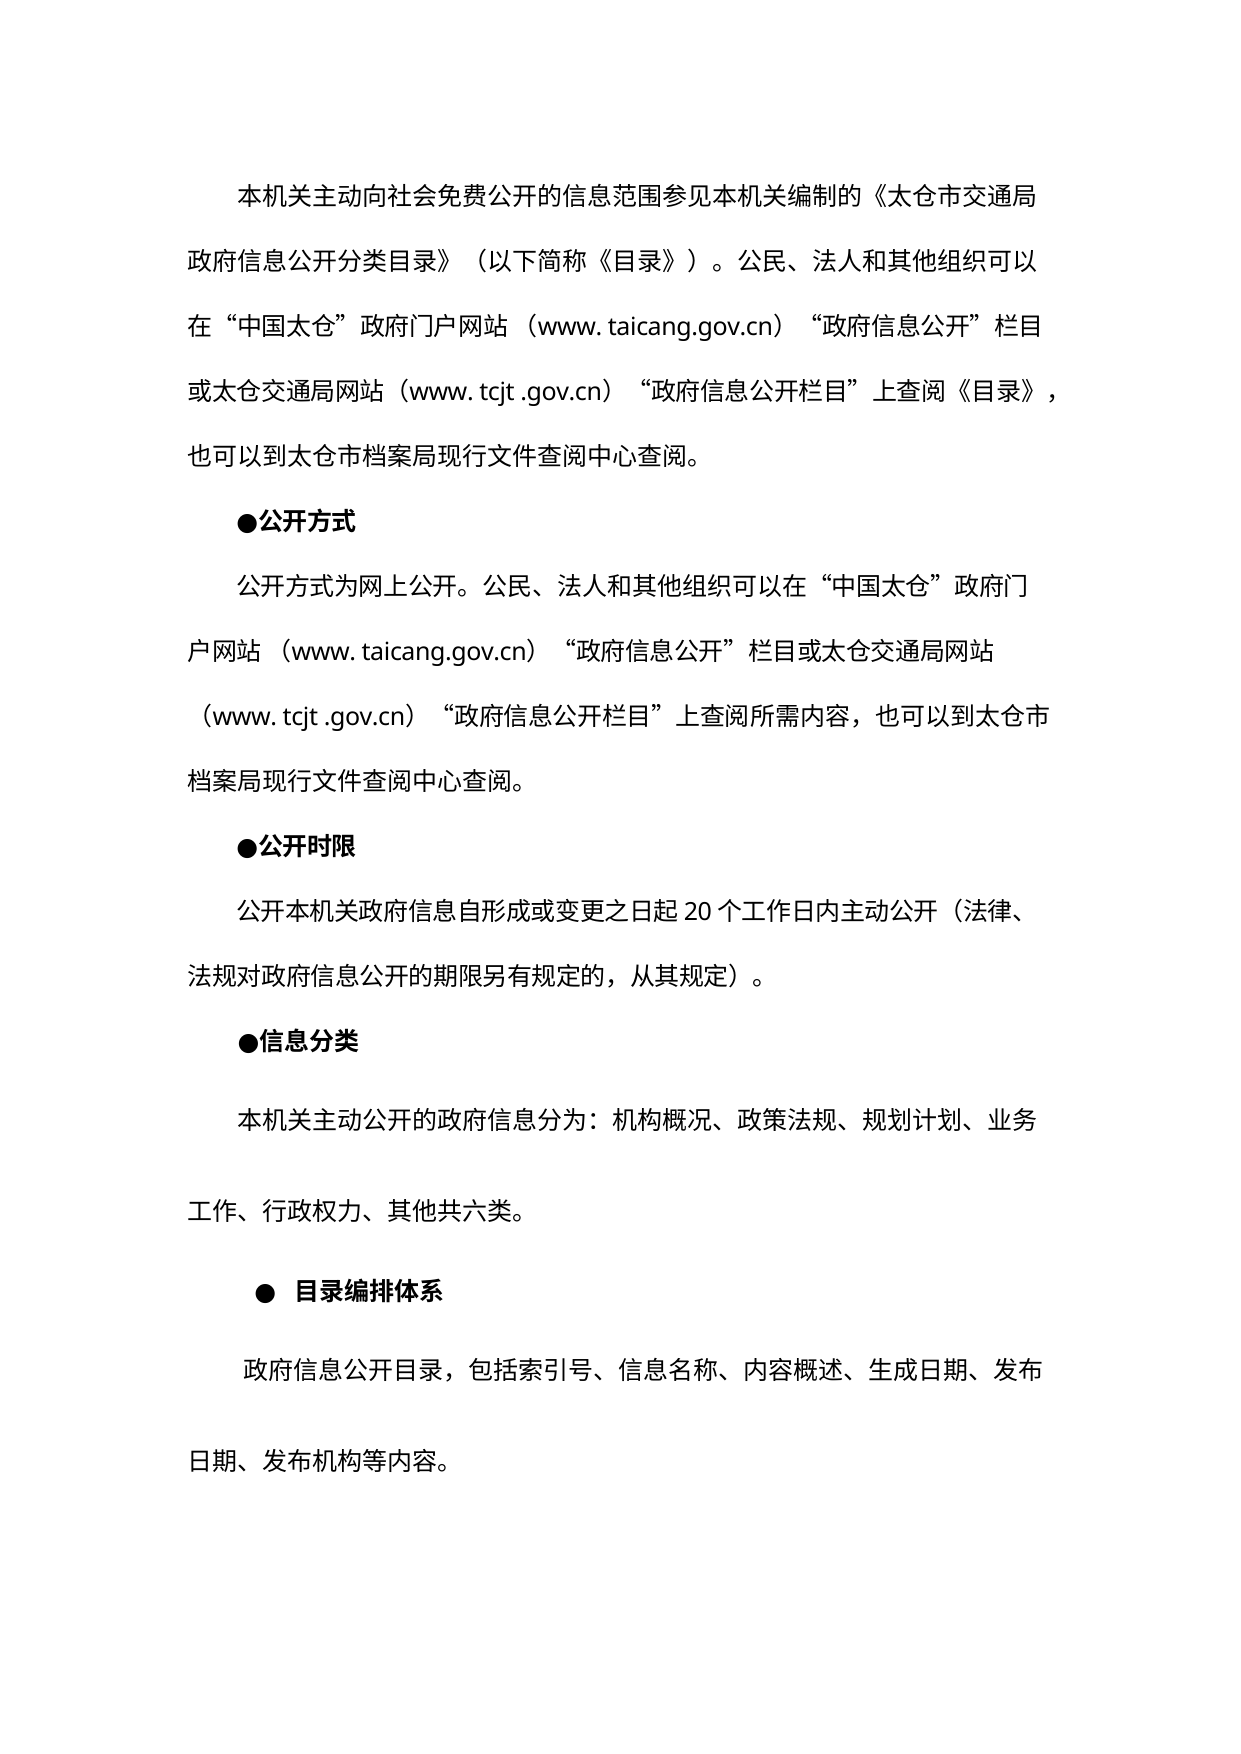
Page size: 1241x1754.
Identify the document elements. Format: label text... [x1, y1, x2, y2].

text ●公开时限 [187, 812, 1053, 877]
text ● 目录编排体系 [254, 1257, 1053, 1322]
text ●信息分类 [187, 1007, 1053, 1072]
text 本机关主动公开的政府信息分为：机构概况、政策法规、规划计划、业务工作、行政权力、其他共六类。 [187, 1086, 1053, 1242]
text ●公开方式 [187, 487, 1053, 552]
text 公开本机关政府信息自形成或变更之日起20个工作日内主动公开（法律、法规对政府信息公开的期限另有规定的，从其规定）。 [187, 877, 1053, 1007]
text 本机关主动向社会免费公开的信息范围参见本机关编制的《太仓市交通局政府信息公开分类目录》（以下简称《目录》）。公民、法人和其他组织可以在“中国太仓”政府门户网站 （www. taicang.gov.cn）“政府信息公开”栏目或太仓交通局网站（www. tcjt .gov.cn）“政府信息公开栏目”上查阅《目录》，也可以到太仓市档案局现行文件查阅中心查阅。 [187, 162, 1053, 487]
text 政府信息公开目录，包括索引号、信息名称、内容概述、生成日期、发布日期、发布机构等内容。 [187, 1336, 1053, 1492]
text 公开方式为网上公开。公民、法人和其他组织可以在“中国太仓”政府门户网站 （www. taicang.gov.cn）“政府信息公开”栏目或太仓交通局网站（www. tcjt .gov.cn）“政府信息公开栏目”上查阅所需内容，也可以到太仓市档案局现行文件查阅中心查阅。 [187, 552, 1053, 812]
